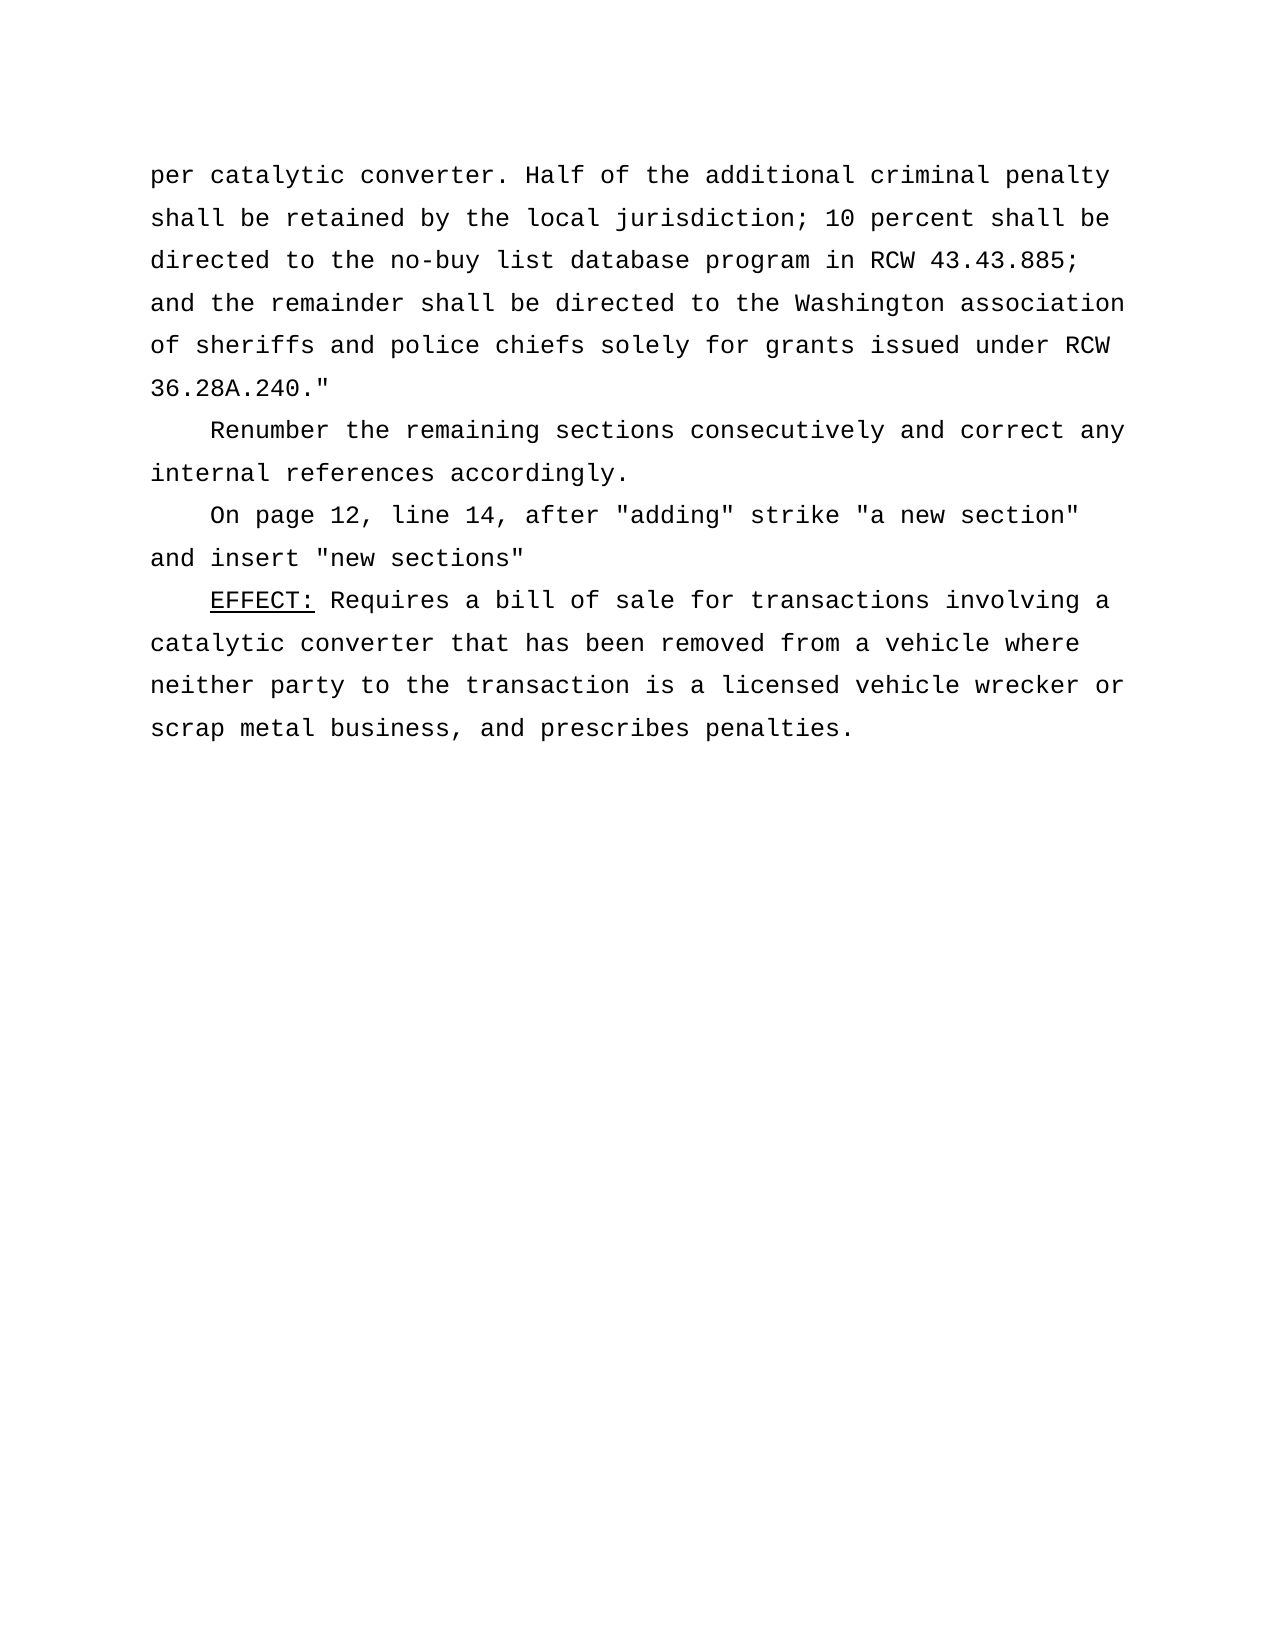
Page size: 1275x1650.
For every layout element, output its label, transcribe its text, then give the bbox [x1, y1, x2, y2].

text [150, 150, 1125, 405]
text Renumber the remaining sections consecutively and correct any internal references accordingly. [150, 405, 1125, 490]
text EFFECT: Requires a bill of sale for transactions involving a catalytic converter that has been removed from a vehicle where neither party to the transaction is a licensed vehicle wrecker or scrap metal business, and prescribes penalties. [150, 575, 1125, 745]
text On page 12, line 14, after "adding" strike "a new section" and insert "new sections" [150, 490, 1125, 575]
